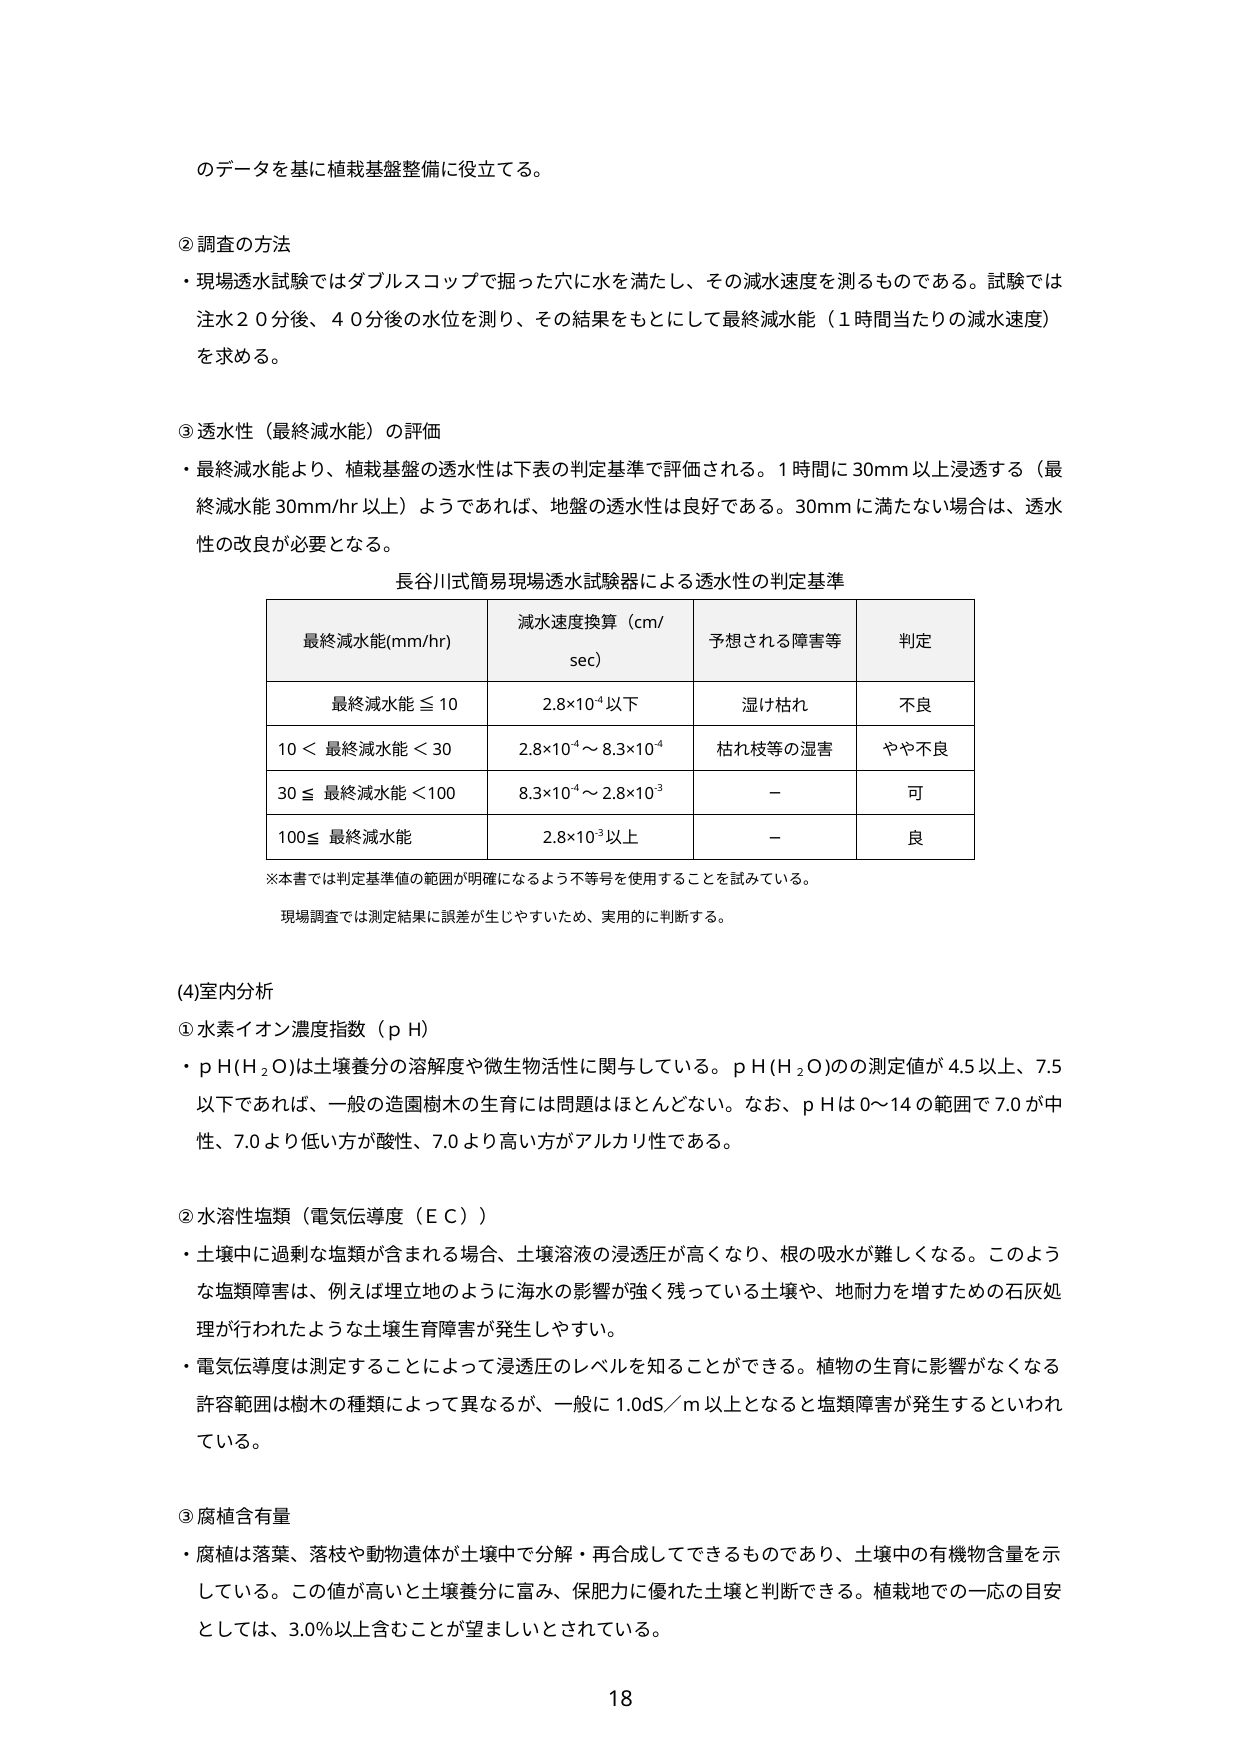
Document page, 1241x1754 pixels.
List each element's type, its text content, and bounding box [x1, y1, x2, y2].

table_cell 枯れ枝等の湿害 [694, 726, 856, 770]
text ・土壌中に過剰な塩類が含まれる場合、土壌溶液の浸透圧が高くなり、根の吸水が難しくなる。このような塩類障害は、例えば埋立地のように海水の影響が強く残っている土壌や、地耐力を増すための石灰処理が行われたような土壌生育障害が発生しやすい。 [177, 1234, 1063, 1347]
text 長谷川式簡易現場透水試験器による透水性の判定基準 [177, 562, 1063, 599]
table_cell 良 [857, 815, 974, 858]
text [177, 149, 1063, 187]
table_header 減水速度換算（cm/sec） [488, 600, 693, 681]
text ③透水性（最終減水能）の評価 [177, 412, 1063, 449]
text (4)室内分析 [177, 972, 1063, 1009]
table_cell 8.3×10-4 〜 2.8×10-3 [488, 771, 693, 814]
table_cell 30 ≦ 最終減水能 ＜100 [267, 771, 487, 814]
text ②水溶性塩類（電気伝導度（ＥＣ）） [177, 1197, 1063, 1234]
table_cell やや不良 [857, 726, 974, 770]
text ・ｐＨ(Ｈ２Ｏ)は土壌養分の溶解度や微生物活性に関与している。ｐＨ(Ｈ２Ｏ)のの測定値が4.5以上、7.5以下であれば、一般の造園樹木の生育には問題はほとんどない。なお、pＨは0～14の範囲で7.0が中性、7.0より低い方が酸性、7.0より高い方がアルカリ性である。 [177, 1047, 1063, 1159]
table_cell − [694, 815, 856, 858]
text ③腐植含有量 [177, 1497, 1063, 1534]
text ※本書では判定基準値の範囲が明確になるよう不等号を使用することを試みている。 [266, 859, 1063, 897]
table_cell 100≦ 最終減水能 [267, 815, 487, 858]
text ②調査の方法 [177, 224, 1063, 262]
table_cell 不良 [857, 682, 974, 725]
table_cell 最終減水能 ≦ 10 [267, 682, 487, 725]
text ・電気伝導度は測定することによって浸透圧のレベルを知ることができる。植物の生育に影響がなくなる許容範囲は樹木の種類によって異なるが、一般に1.0dS／m以上となると塩類障害が発生するといわれている。 [177, 1347, 1063, 1459]
table_cell 10 ＜ 最終減水能 ＜ 30 [267, 726, 487, 770]
text ①水素イオン濃度指数（ｐH） [177, 1009, 1063, 1047]
table_cell 2.8×10-4 〜 8.3×10-4 [488, 726, 693, 770]
table_header 予想される障害等 [694, 600, 856, 681]
text 現場調査では測定結果に誤差が生じやすいため、実用的に判断する。 [266, 897, 1063, 934]
table_header 最終減水能(mm/hr) [267, 600, 487, 681]
text ・腐植は落葉、落枝や動物遺体が土壌中で分解・再合成してできるものであり、土壌中の有機物含量を示している。この値が高いと土壌養分に富み、保肥力に優れた土壌と判断できる。植栽地での一応の目安としては、3.0％以上含むことが望ましいとされている。 [177, 1534, 1063, 1647]
table_cell − [694, 771, 856, 814]
text ・最終減水能より、植栽基盤の透水性は下表の判定基準で評価される。1時間に30mm以上浸透する（最終減水能30mm/hr以上）ようであれば、地盤の透水性は良好である。30mmに満たない場合は、透水性の改良が必要となる。 [177, 449, 1063, 562]
table_cell 可 [857, 771, 974, 814]
table_cell 湿け枯れ [694, 682, 856, 725]
table_header 判定 [857, 600, 974, 681]
text ・現場透水試験ではダブルスコップで掘った穴に水を満たし、その減水速度を測るものである。試験では注水２０分後、４０分後の水位を測り、その結果をもとにして最終減水能（１時間当たりの減水速度）を求める。 [177, 262, 1063, 374]
table_cell 2.8×10-4 以下 [488, 682, 693, 725]
table_cell 2.8×10-3以上 [488, 815, 693, 858]
